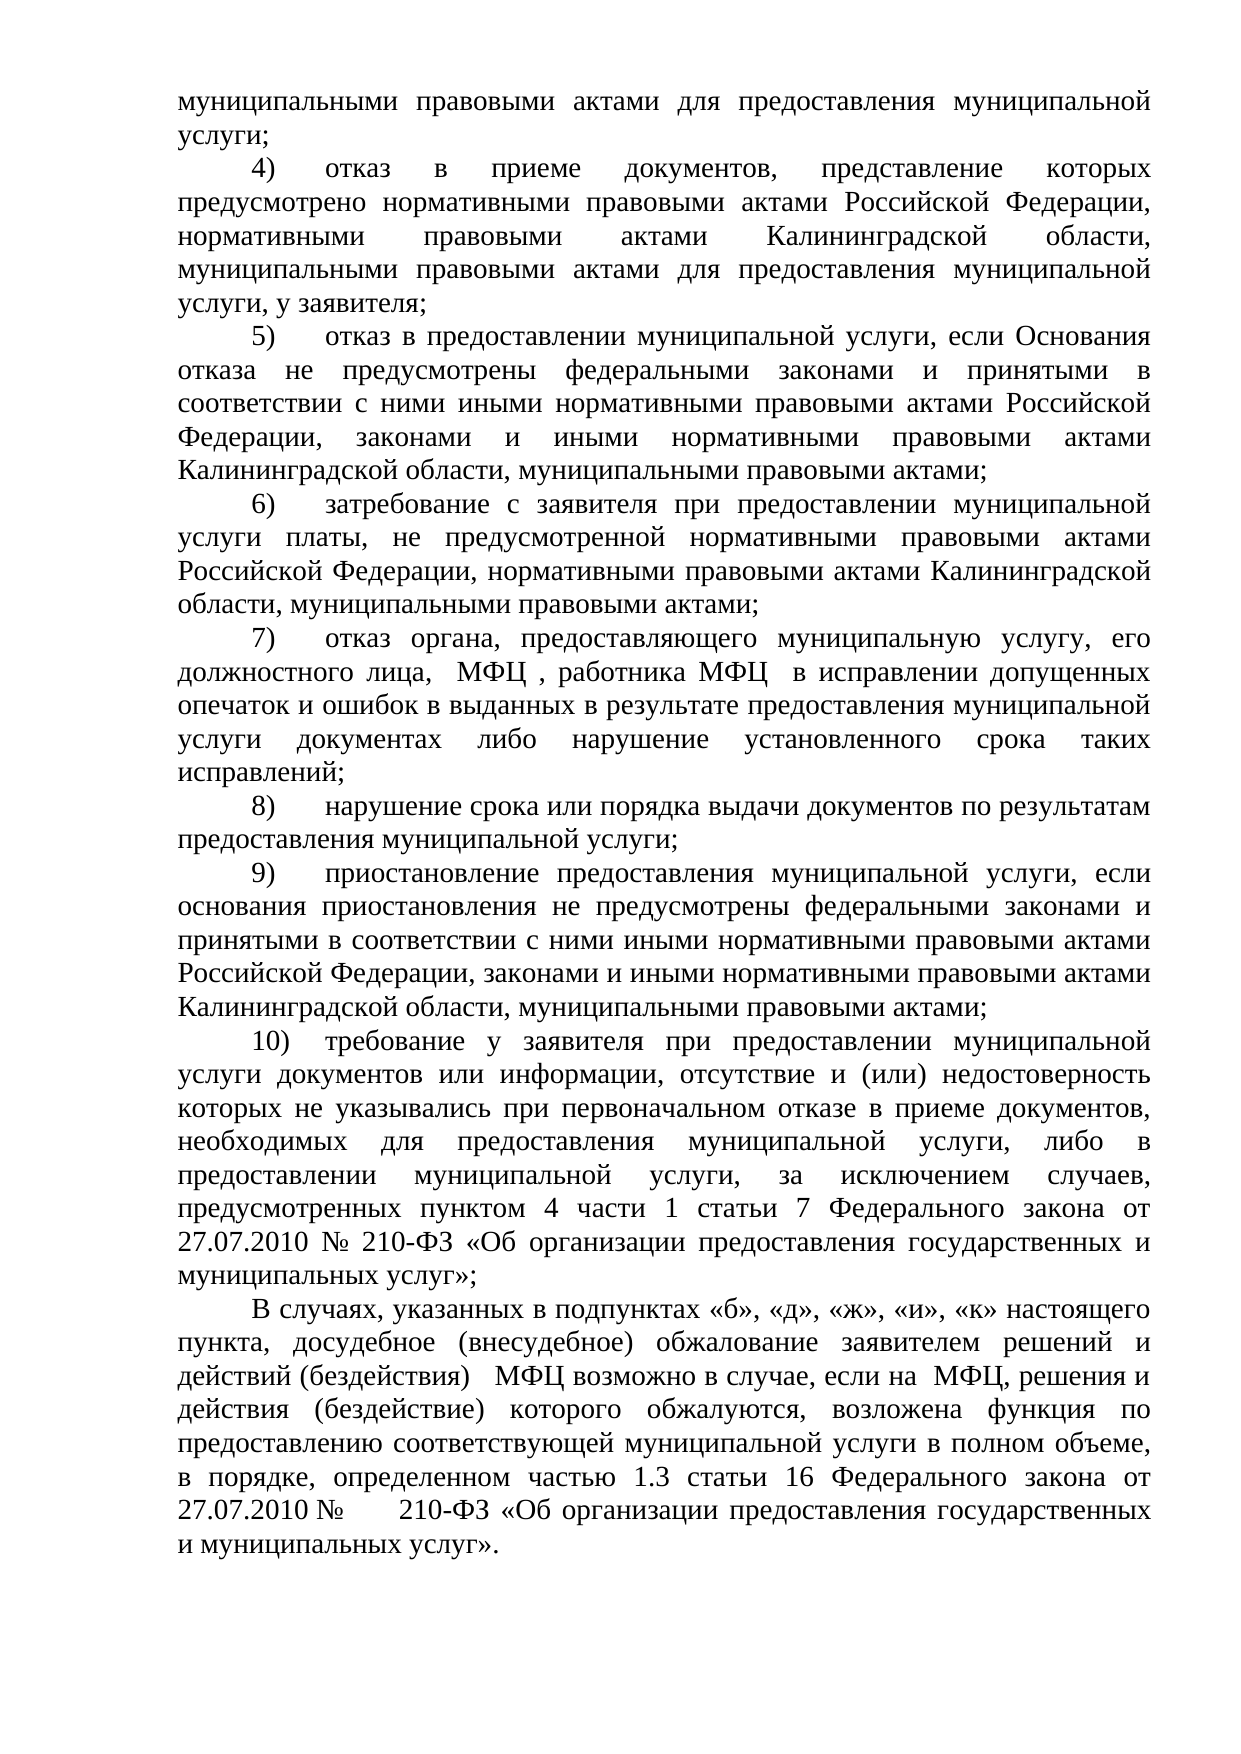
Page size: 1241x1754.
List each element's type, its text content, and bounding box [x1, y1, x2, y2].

text 8) нарушение срока или порядка выдачи документов по результатам предоставления муниципальной услуги; [177, 788, 1152, 855]
text 9) приостановление предоставления муниципальной услуги, если основания приостановления не предусмотрены федеральными законами и принятыми в соответствии с ними иными нормативными правовыми актами Российской Федерации, законами и иными нормативными правовыми актами Калининградской области, муниципальными правовыми актами; [177, 855, 1152, 1023]
text 10) требование у заявителя при предоставлении муниципальной услуги документов или информации, отсутствие и (или) недостоверность которых не указывались при первоначальном отказе в приеме документов, необходимых для предоставления муниципальной услуги, либо в предоставлении муниципальной услуги, за исключением случаев, предусмотренных пунктом 4 части 1 статьи 7 Федерального закона от 27.07.2010 № 210-ФЗ «Об организации предоставления государственных и муниципальных услуг»; [177, 1023, 1152, 1291]
text В случаях, указанных в подпунктах «б», «д», «ж», «и», «к» настоящего пункта, досудебное (внесудебное) обжалование заявителем решений и действий (бездействия) МФЦ возможно в случае, если на МФЦ, решения и действия (бездействие) которого обжалуются, возложена функция по предоставлению соответствующей муниципальной услуги в полном объеме, в порядке, определенном частью 1.3 статьи 16 Федерального закона от 27.07.2010 № 210-ФЗ «Об организации предоставления государственных и муниципальных услуг». [177, 1291, 1152, 1559]
text 5) отказ в предоставлении муниципальной услуги, если Основания отказа не предусмотрены федеральными законами и принятыми в соответствии с ними иными нормативными правовыми актами Российской Федерации, законами и иными нормативными правовыми актами Калининградской области, муниципальными правовыми актами; [177, 318, 1152, 486]
text 6) затребование с заявителя при предоставлении муниципальной услуги платы, не предусмотренной нормативными правовыми актами Российской Федерации, нормативными правовыми актами Калининградской области, муниципальными правовыми актами; [177, 486, 1152, 620]
text 7) отказ органа, предоставляющего муниципальную услугу, его должностного лица, МФЦ , работника МФЦ в исправлении допущенных опечаток и ошибок в выданных в результате предоставления муниципальной услуги документах либо нарушение установленного срока таких исправлений; [177, 620, 1152, 788]
text 4) отказ в приеме документов, представление которых предусмотрено нормативными правовыми актами Российской Федерации, нормативными правовыми актами Калининградской области, муниципальными правовыми актами для предоставления муниципальной услуги, у заявителя; [177, 151, 1152, 318]
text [177, 83, 1152, 151]
